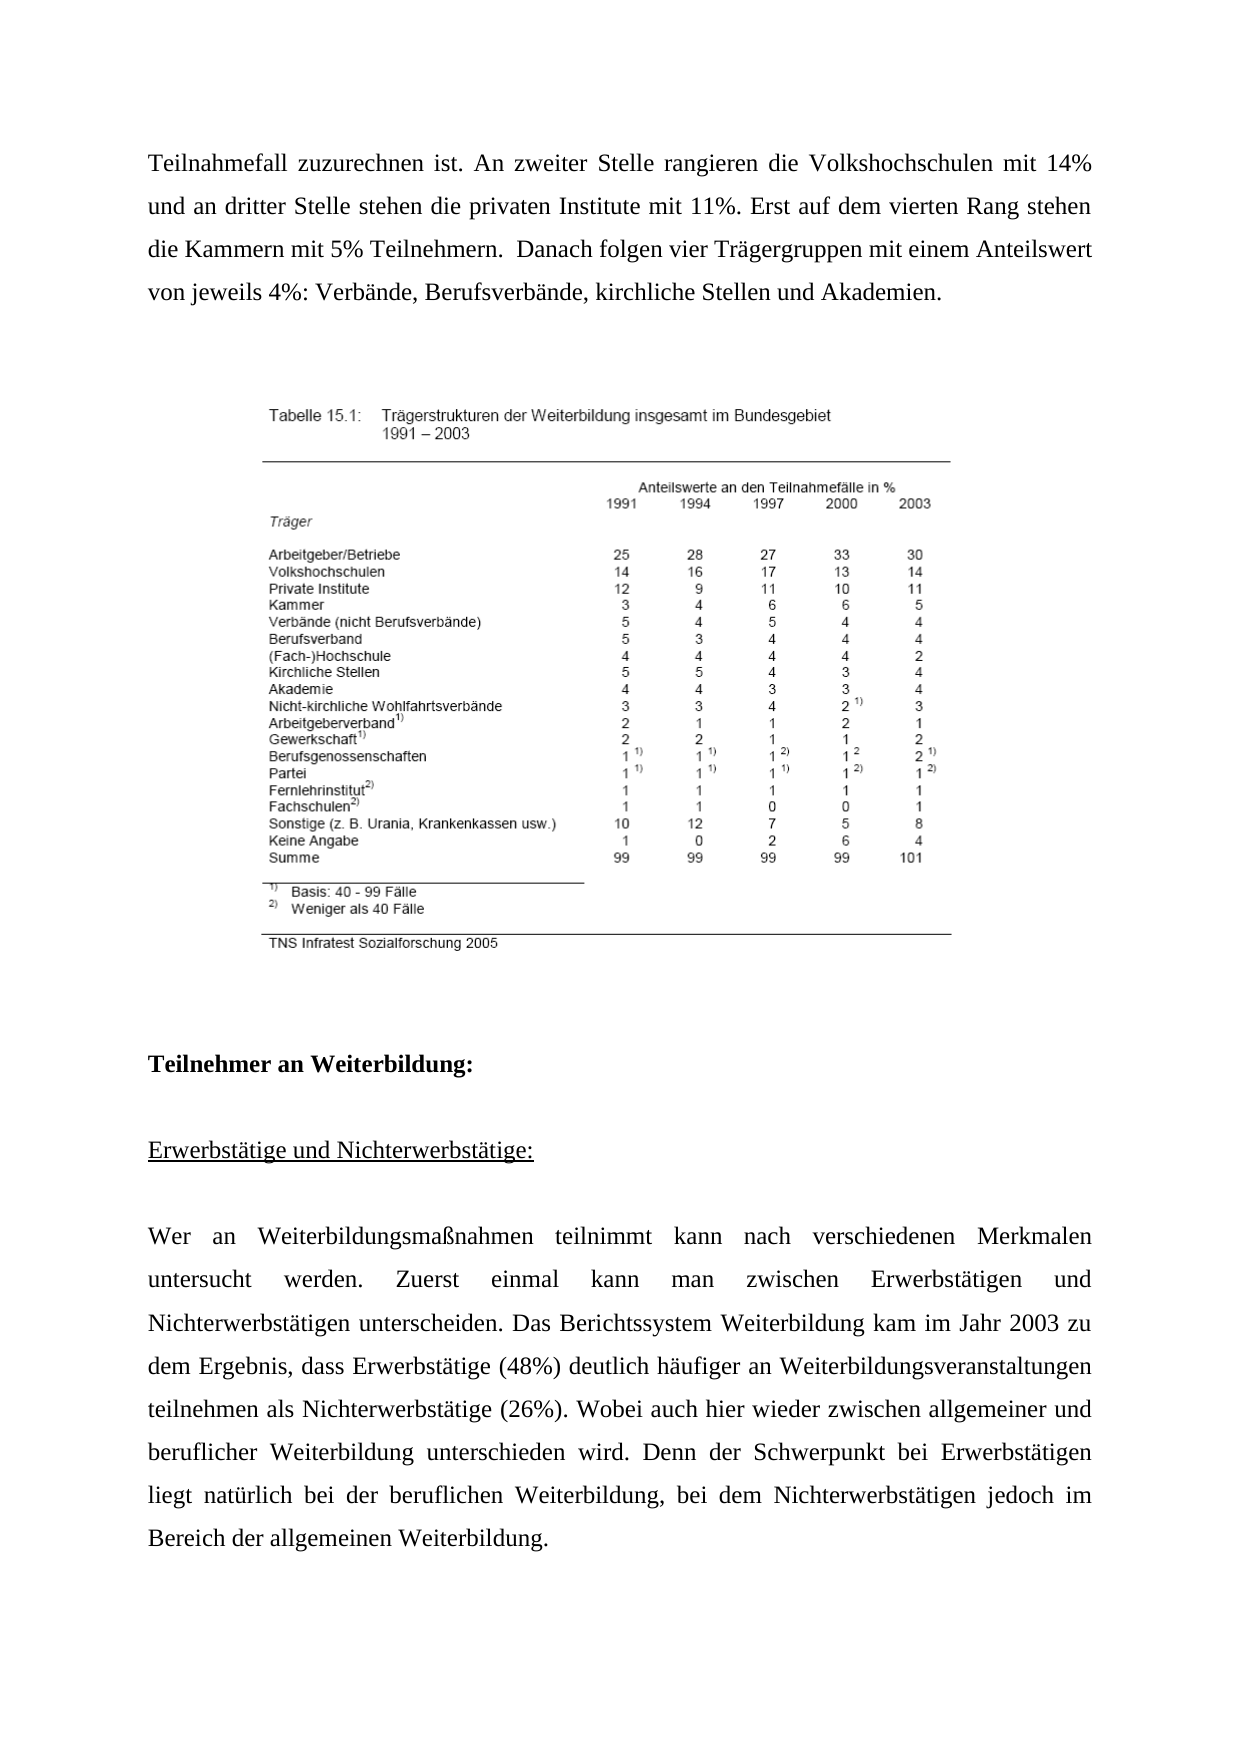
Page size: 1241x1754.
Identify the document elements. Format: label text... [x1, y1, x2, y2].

text Teilnehmer an Weiterbildung: [148, 1049, 1093, 1078]
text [148, 148, 1093, 306]
text Wer an Weiterbildungsmaßnahmen teilnimmt kann nach verschiedenen Merkmalen untersucht werden. Zuerst einmal kann man zwischen Erwerbstätigen und Nichterwerbstätigen unterscheiden. Das Berichtssystem Weiterbildung kam im Jahr 2003 zu dem Ergebnis, dass Erwerbstätige (48%) deutlich häufiger an Weiterbildungsveranstaltungen teilnehmen als Nichterwerbstätige (26%). Wobei auch hier wieder zwischen allgemeiner und beruflicher Weiterbildung unterschieden wird. Denn der Schwerpunkt bei Erwerbstätigen liegt natürlich bei der beruflichen Weiterbildung, bei dem Nichterwerbstätigen jedoch im Bereich der allgemeinen Weiterbildung. [148, 1221, 1093, 1552]
text Erwerbstätige und Nichterwerbstätige: [148, 1135, 1093, 1164]
